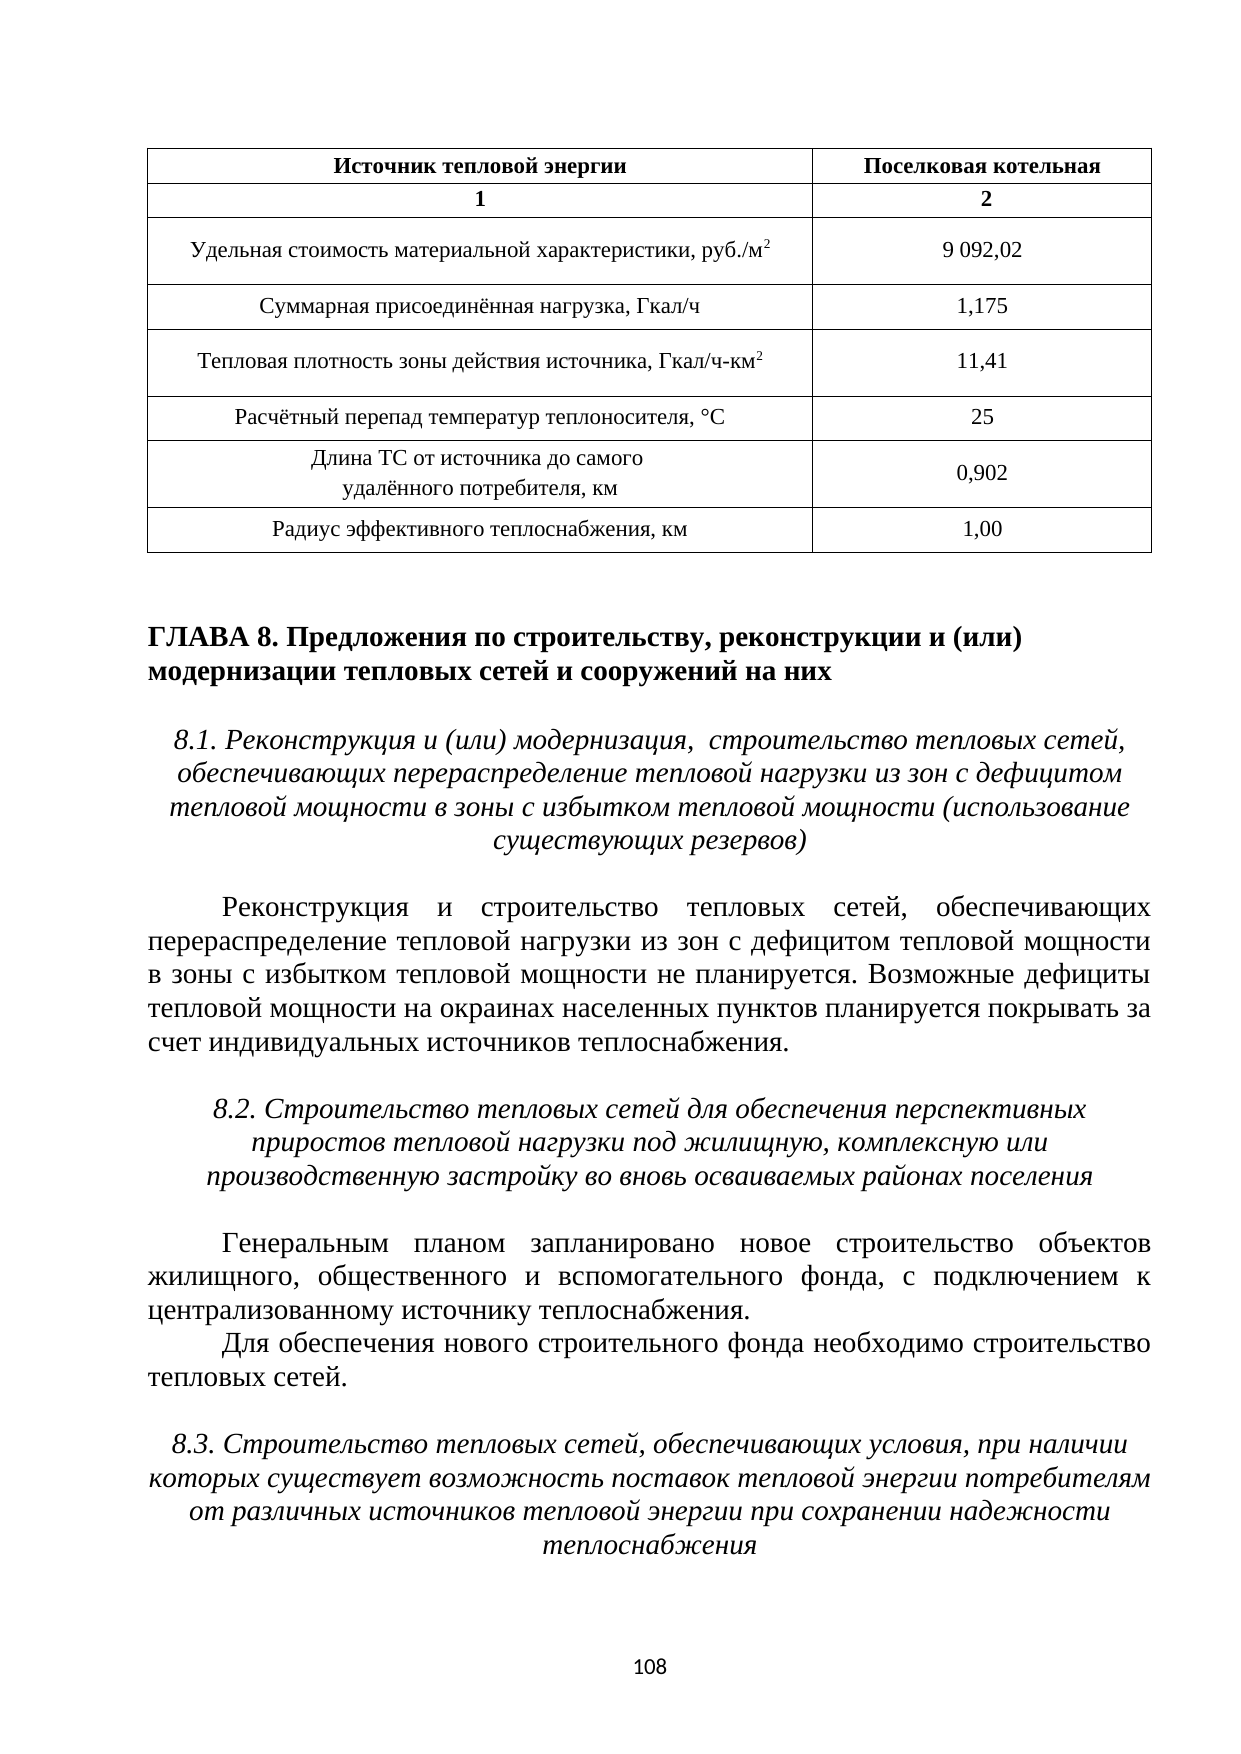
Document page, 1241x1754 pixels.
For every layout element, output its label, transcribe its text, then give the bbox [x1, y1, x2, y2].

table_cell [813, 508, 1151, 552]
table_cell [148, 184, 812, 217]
subtitle 8.3. Строительство тепловых сетей, обеспечивающих условия, при наличии которых существует возможность поставок тепловой энергии потребителям от различных источников тепловой энергии при сохранении надежности теплоснабжения [148, 1426, 1152, 1560]
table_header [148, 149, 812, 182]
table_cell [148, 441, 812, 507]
subtitle 8.1. Реконструкция и (или) модернизация, строительство тепловых сетей, обеспечивающих перераспределение тепловой нагрузки из зон с дефицитом тепловой мощности в зоны с избытком тепловой мощности (использование существующих резервов) [148, 722, 1152, 856]
text ГЛАВА 8. Предложения по строительству, реконструкции и (или) модернизации тепловых сетей и сооружений на них [148, 619, 1152, 686]
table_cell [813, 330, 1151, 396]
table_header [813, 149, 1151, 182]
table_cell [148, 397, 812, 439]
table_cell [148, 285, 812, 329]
text Для обеспечения нового строительного фонда необходимо строительство тепловых сетей. [148, 1326, 1152, 1393]
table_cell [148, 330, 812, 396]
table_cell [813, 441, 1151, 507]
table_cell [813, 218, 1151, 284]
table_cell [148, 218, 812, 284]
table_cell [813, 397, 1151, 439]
subtitle 8.2. Строительство тепловых сетей для обеспечения перспективных приростов тепловой нагрузки под жилищную, комплексную или производственную застройку во вновь осваиваемых районах поселения [148, 1091, 1152, 1191]
text Генеральным планом запланировано новое строительство объектов жилищного, общественного и вспомогательного фонда, с подключением к централизованному источнику теплоснабжения. [148, 1225, 1152, 1326]
text Реконструкция и строительство тепловых сетей, обеспечивающих перераспределение тепловой нагрузки из зон с дефицитом тепловой мощности в зоны с избытком тепловой мощности не планируется. Возможные дефициты тепловой мощности на окраинах населенных пунктов планируется покрывать за счет индивидуальных источников теплоснабжения. [148, 889, 1152, 1057]
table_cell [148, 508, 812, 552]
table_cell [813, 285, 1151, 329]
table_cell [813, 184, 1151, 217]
